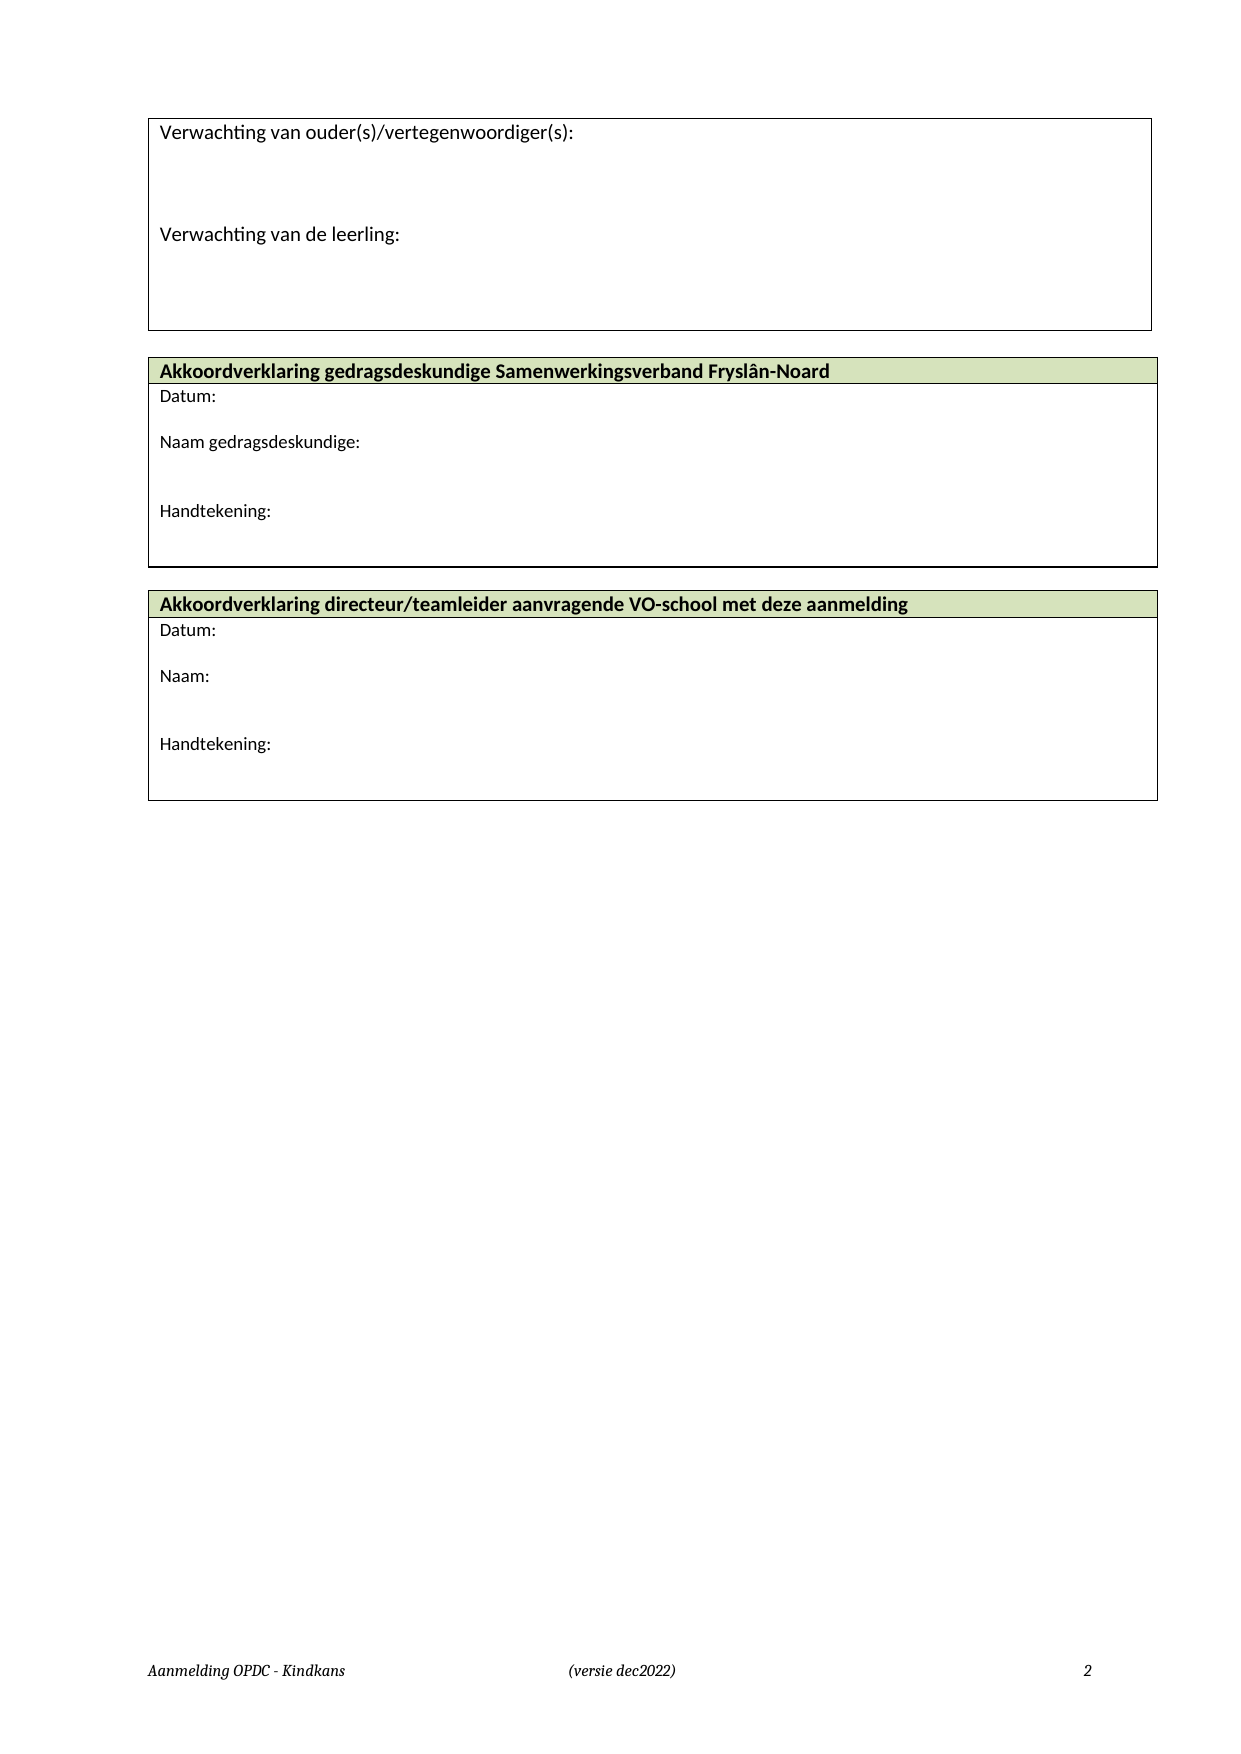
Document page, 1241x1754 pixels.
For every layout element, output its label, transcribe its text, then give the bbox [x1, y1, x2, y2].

table_header Akkoordverklaring directeur/teamleider aanvragende VO-school met deze aanmelding [149, 591, 1157, 617]
table_cell Datum: Naam: Handtekening: [149, 618, 1157, 800]
table_cell Datum: Naam gedragsdeskundige: Handtekening: [149, 384, 1157, 566]
table_cell Verwachting van ouder(s)/vertegenwoordiger(s): Verwachting van de leerling: [149, 119, 1151, 330]
table_header Akkoordverklaring gedragsdeskundige Samenwerkingsverband Fryslân-Noard [149, 358, 1157, 383]
